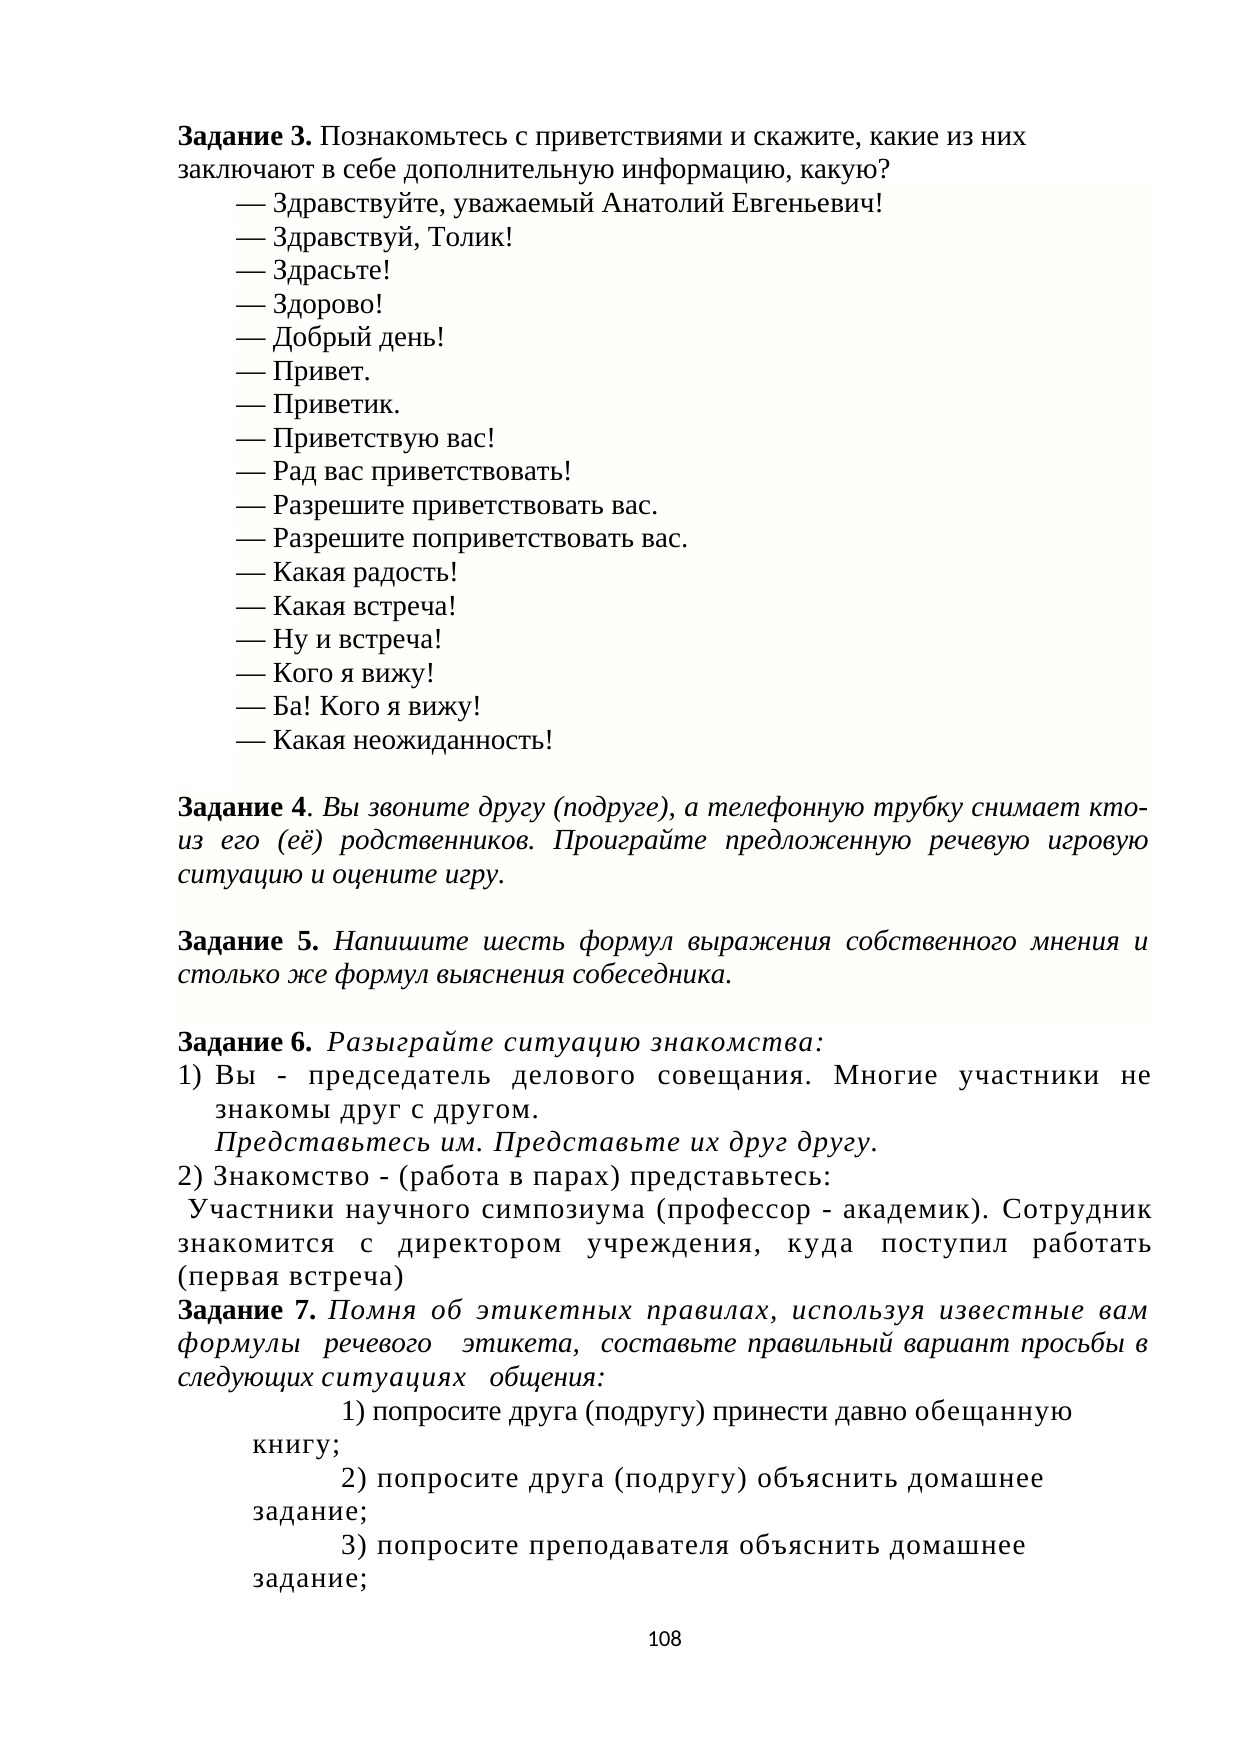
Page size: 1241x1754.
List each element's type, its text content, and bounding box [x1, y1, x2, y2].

text — Добрый день! [236, 319, 1152, 353]
text — Кого я вижу! [236, 655, 1152, 688]
text — Здравствуйте, уважаемый Анатолий Евгеньевич! [236, 185, 1152, 219]
text — Какая неожиданность! [236, 722, 1152, 755]
text — Здрасьте! [236, 252, 1152, 286]
text — Здорово! [236, 286, 1152, 319]
text 2) Знакомство - (работа в парах) представьтесь: [177, 1158, 1152, 1191]
text — Ну и встреча! [236, 621, 1152, 655]
list Вы - председатель делового совещания. Многие участники не знакомы друг с другом. [177, 1057, 1152, 1124]
text — Какая радость! [236, 554, 1152, 588]
text — Разрешите приветствовать вас. [236, 487, 1152, 521]
text 1) попросите друга (подругу) принести давно обещанную книгу; [252, 1393, 1152, 1460]
text Задание 4. Вы звоните другу (подруге), а телефонную трубку снимает кто-из его (её) родственников. Проиграйте предложенную речевую игровую ситуацию и оцените игру. [177, 789, 1152, 889]
text Задание 6. Разыграйте ситуацию знакомства: [177, 1024, 1152, 1057]
text Задание 3. Познакомьтесь с приветствиями и скажите, какие из них заключают в себе дополнительную информацию, какую? [177, 118, 1152, 185]
text 2) попросите друга (подругу) объяснить домашнее задание; [252, 1460, 1152, 1527]
text — Ба! Кого я вижу! [236, 688, 1152, 722]
text 3) попросите преподавателя объяснить домашнее задание; [252, 1527, 1152, 1594]
text — Разрешите поприветствовать вас. [236, 521, 1152, 554]
list Представьтесь им. Представьте их друг другу. [215, 1124, 1152, 1158]
text — Приветствую вас! [236, 420, 1152, 453]
text Задание 7. Помня об этикетных правилах, используя известные вам формулы речевого этикета, составьте правильный вариант просьбы в следующих ситуациях общения: [177, 1292, 1152, 1393]
text Задание 5. Напишите шесть формул выражения собственного мнения и столько же формул выяснения собеседника. [177, 923, 1152, 990]
text — Рад вас приветствовать! [236, 453, 1152, 487]
text — Какая встреча! [236, 588, 1152, 621]
text — Здравствуй, Толик! [236, 219, 1152, 252]
text — Привет. [236, 353, 1152, 386]
text Участники научного симпозиума (профессор - академик). Сотрудник знакомится с директором учреждения, куда поступил работать (первая встреча) [177, 1191, 1152, 1292]
text — Приветик. [236, 386, 1152, 420]
